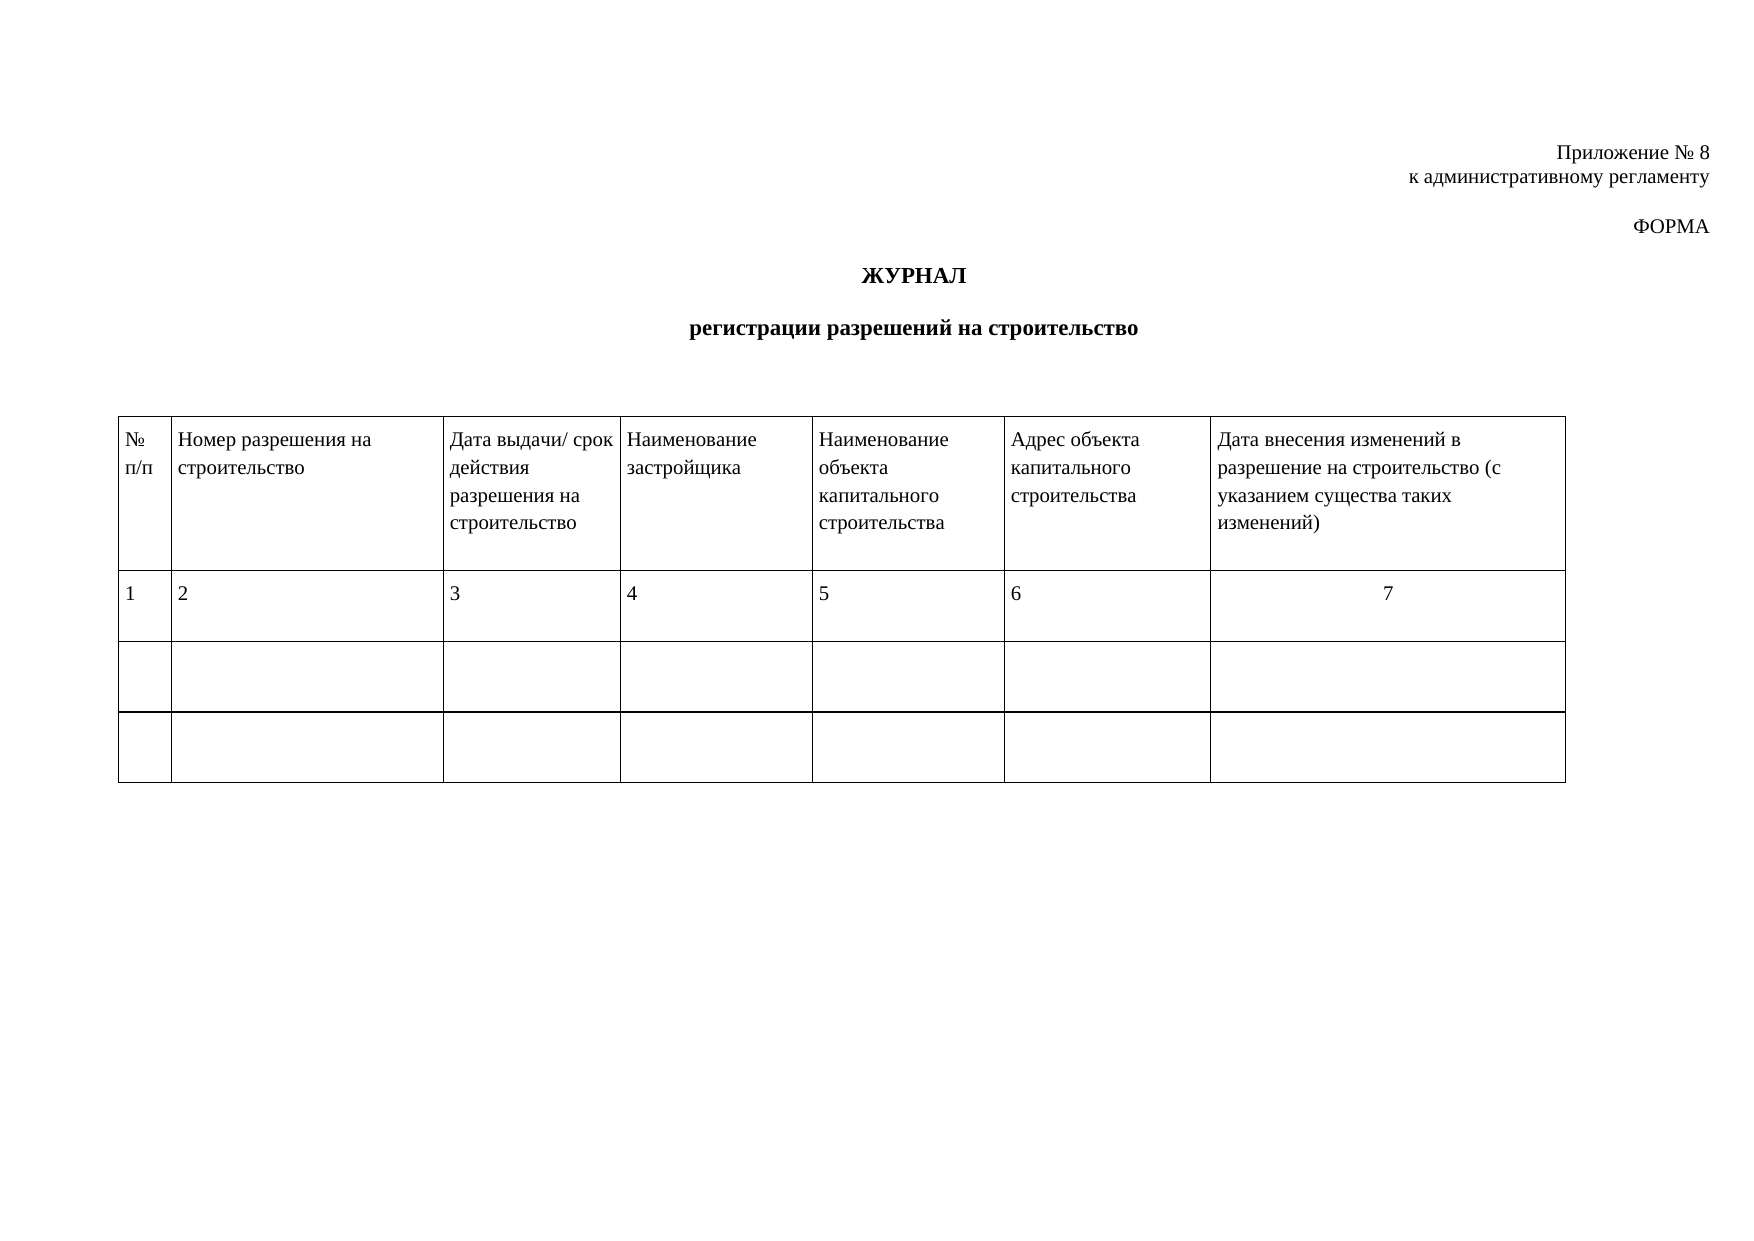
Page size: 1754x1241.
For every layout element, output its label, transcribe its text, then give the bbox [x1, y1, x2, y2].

table_cell [1211, 642, 1565, 711]
table_cell [621, 713, 812, 782]
table_header Наименование застройщика [621, 417, 812, 569]
table_cell [444, 642, 620, 711]
table_cell [172, 642, 443, 711]
table_cell [1005, 713, 1210, 782]
table_cell 2 [172, 571, 443, 641]
table_header Адрес объекта капитального строительства [1005, 417, 1210, 569]
table_cell 1 [119, 571, 171, 641]
table_cell [172, 713, 443, 782]
table_cell [444, 713, 620, 782]
text регистрации разрешений на строительство [118, 314, 1709, 340]
table_cell 3 [444, 571, 620, 641]
table_cell 5 [813, 571, 1004, 641]
table_cell [813, 713, 1004, 782]
text ФОРМА [118, 214, 1709, 238]
table_cell [621, 642, 812, 711]
table_header Дата внесения изменений в разрешение на строительство (с указанием существа таких изменений) [1211, 417, 1565, 569]
table_cell [1005, 642, 1210, 711]
table_cell 7 [1211, 571, 1565, 641]
table_cell [813, 642, 1004, 711]
table_header Номер разрешения на строительство [172, 417, 443, 569]
table_header № п/п [119, 417, 171, 569]
text ЖУРНАЛ [118, 263, 1709, 289]
table_cell [1211, 713, 1565, 782]
text Приложение № 8 [118, 140, 1709, 164]
table_cell [119, 642, 171, 711]
text к административному регламенту [118, 164, 1709, 188]
table_header Наименование объекта капитального строительства [813, 417, 1004, 569]
table_cell [119, 713, 171, 782]
table_header Дата выдачи/ срок действия разрешения на строительство [444, 417, 620, 569]
table_cell 6 [1005, 571, 1210, 641]
table_cell 4 [621, 571, 812, 641]
